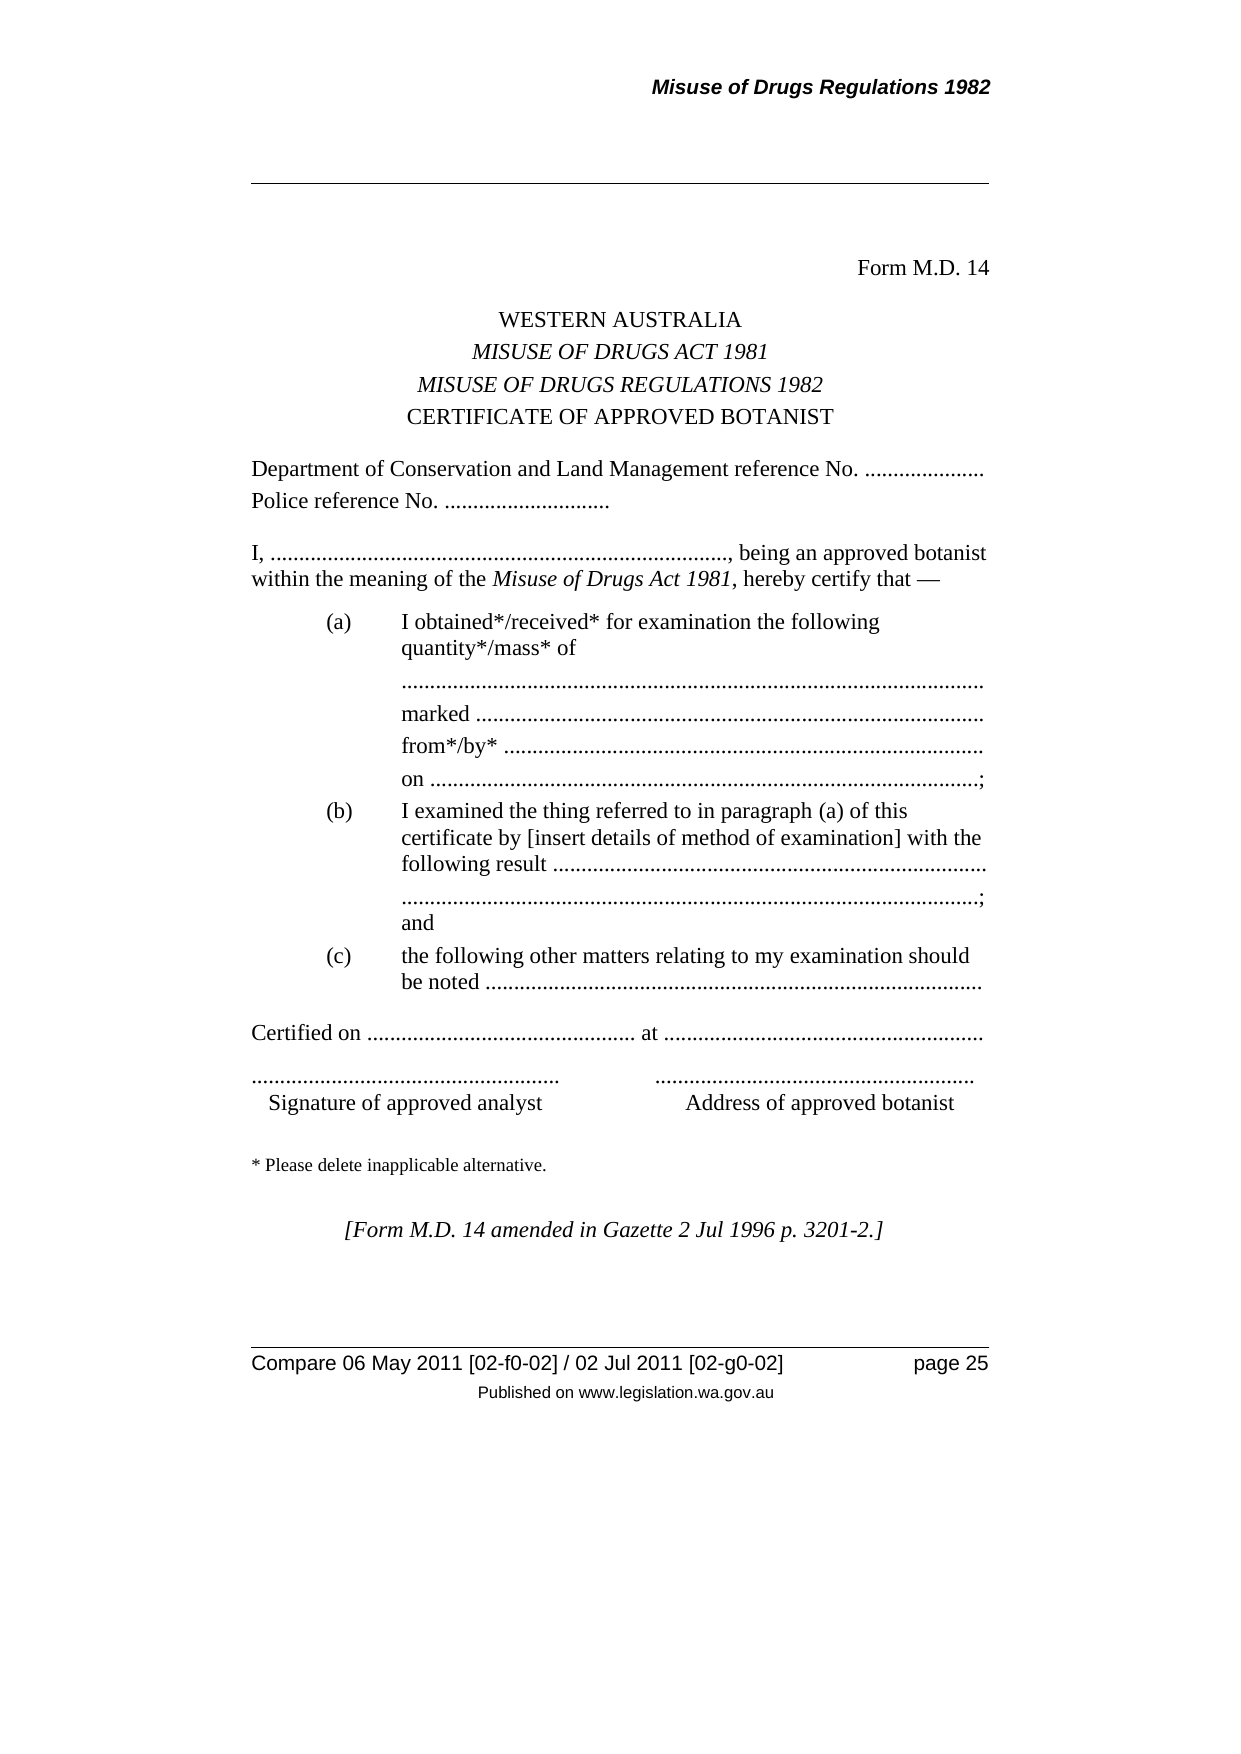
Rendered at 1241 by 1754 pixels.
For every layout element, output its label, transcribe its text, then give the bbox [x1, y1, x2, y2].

text Police reference No. ............................. [251, 487, 989, 514]
text ...................................................................................................... [251, 667, 989, 693]
text (b) I examined the thing referred to in paragraph (a) of this certificate by [insert details of method of examination] with the following result ............................................................................ [326, 797, 989, 877]
text CERTIFICATE OF APPROVED BOTANIST [251, 403, 989, 430]
text from*/by* .................................................................................... [326, 732, 989, 759]
text (c) the following other matters relating to my examination should be noted ....................................................................................... [326, 942, 989, 994]
text on ................................................................................................; [326, 765, 989, 791]
text MISUSE OF DRUGS REGULATIONS 1982 [251, 371, 989, 397]
text MISUSE OF DRUGS ACT 1981 [251, 338, 989, 364]
text ...................................................... ........................................................ [251, 1062, 989, 1089]
text .....................................................................................................; and [326, 883, 989, 936]
text * Please delete inapplicable alternative. [251, 1154, 989, 1176]
text Certified on ............................................... at ........................................................ [251, 1019, 989, 1046]
text Department of Conservation and Land Management reference No. ..................... [251, 455, 989, 481]
text Signature of approved analyst Address of approved botanist [251, 1089, 989, 1115]
text marked ......................................................................................... [326, 700, 989, 726]
text I, ................................................................................, being an approved botanist within the meaning of the Misuse of Drugs Act 1981, hereby certify that — [251, 539, 989, 591]
text [Form M.D. 14 amended in Gazette 2 Jul 1996 p. 3201-2.] [251, 1216, 989, 1242]
text (a) I obtained*/received* for examination the following quantity*/mass* of [326, 608, 989, 661]
text Form M.D. 14 [251, 254, 989, 281]
